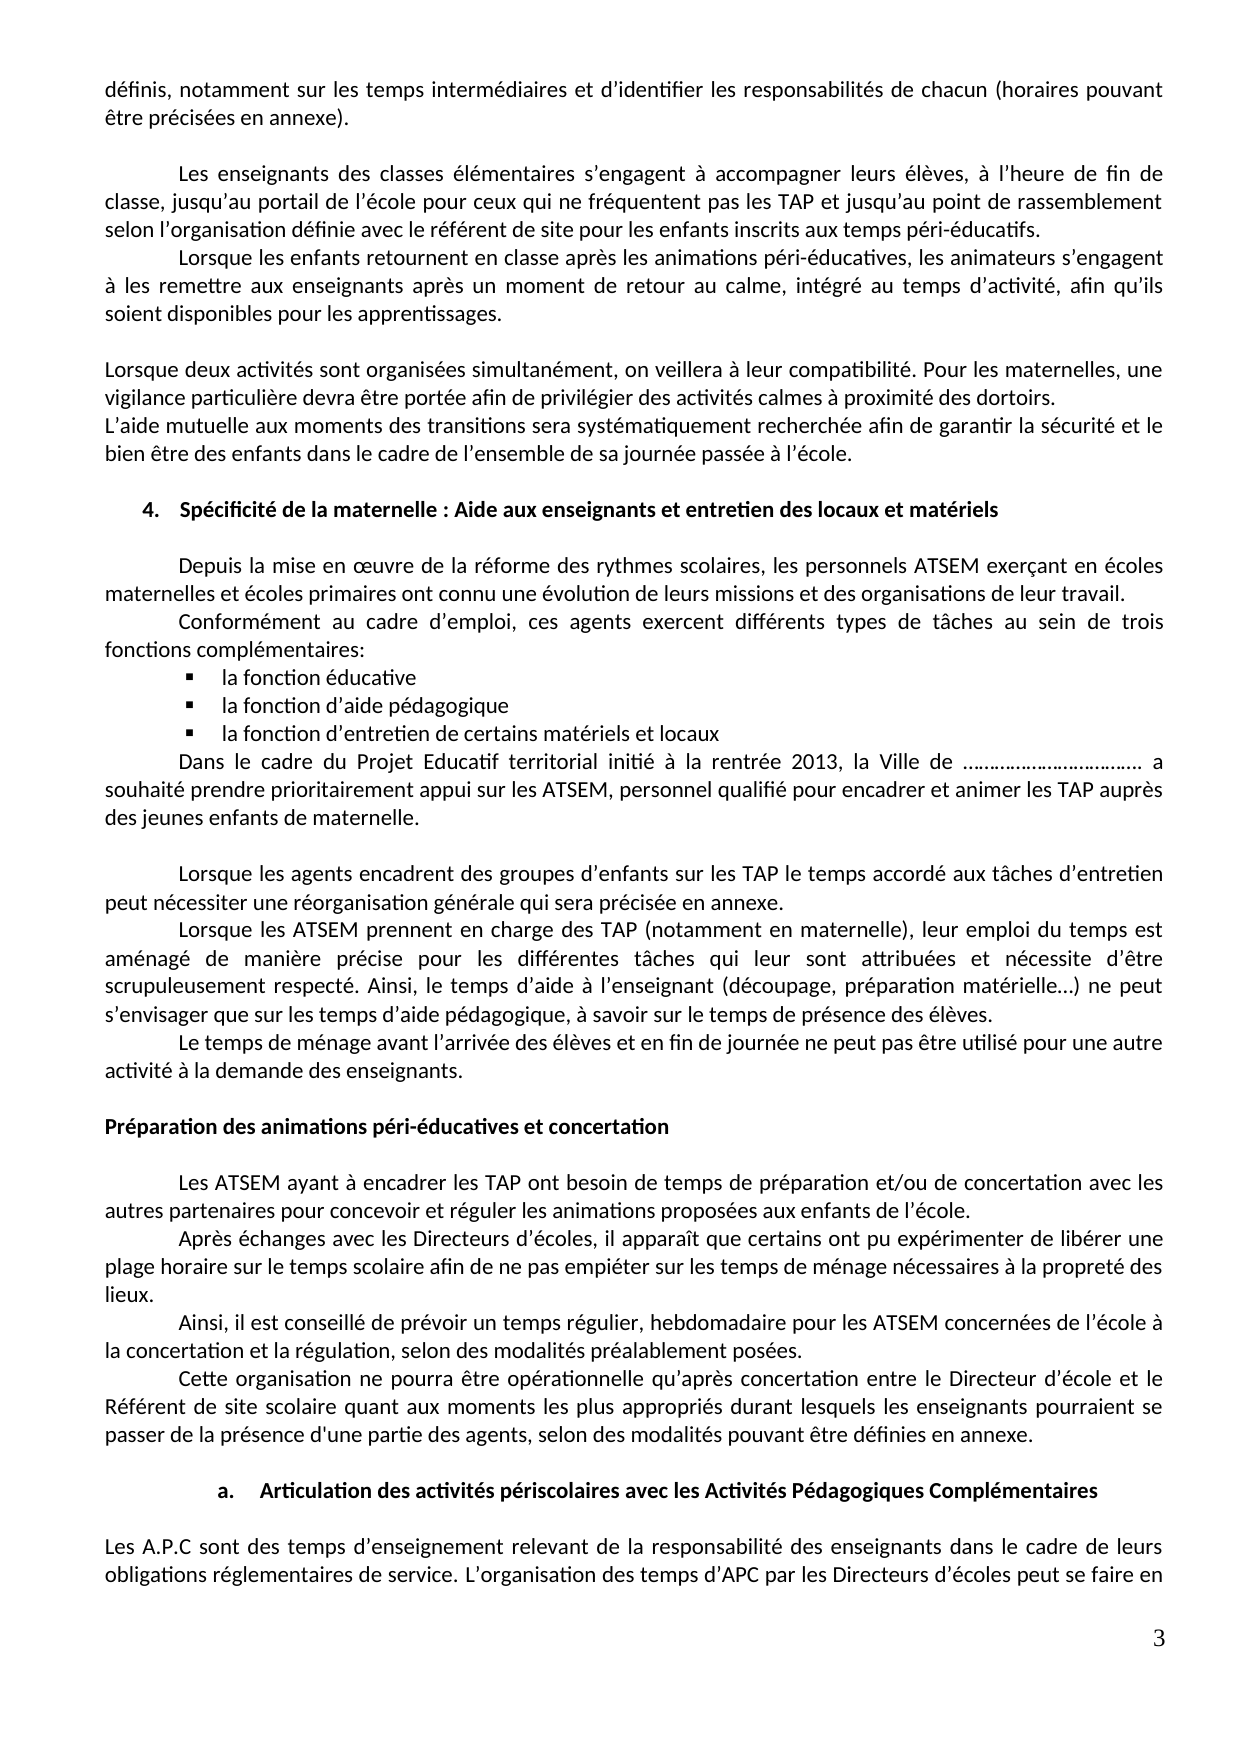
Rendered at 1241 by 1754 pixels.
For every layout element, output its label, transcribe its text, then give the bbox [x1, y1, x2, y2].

text Lorsque les ATSEM prennent en charge des TAP (notamment en maternelle), leur emploi du temps est aménagé de manière précise pour les différentes tâches qui leur sont attribuées et nécessite d’être scrupuleusement respecté. Ainsi, le temps d’aide à l’enseignant (découpage, préparation matérielle…) ne peut s’envisager que sur les temps d’aide pédagogique, à savoir sur le temps de présence des élèves. [104, 916, 1165, 1028]
text Dans le cadre du Projet Educatif territorial initié à la rentrée 2013, la Ville de ……………………………. a souhaité prendre prioritairement appui sur les ATSEM, personnel qualifié pour encadrer et animer les TAP auprès des jeunes enfants de maternelle. [104, 747, 1165, 832]
text Les enseignants des classes élémentaires s’engagent à accompagner leurs élèves, à l’heure de fin de classe, jusqu’au portail de l’école pour ceux qui ne fréquentent pas les TAP et jusqu’au point de rassemblement selon l’organisation définie avec le référent de site pour les enfants inscrits aux temps péri-éducatifs. [104, 159, 1165, 243]
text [104, 75, 1165, 131]
text Lorsque les enfants retournent en classe après les animations péri-éducatives, les animateurs s’engagent à les remettre aux enseignants après un moment de retour au calme, intégré au temps d’activité, afin qu’ils soient disponibles pour les apprentissages. [104, 243, 1165, 327]
list la fonction d’aide pédagogique [184, 691, 1165, 719]
list Spécificité de la maternelle : Aide aux enseignants et entretien des locaux et matériels [142, 495, 1165, 523]
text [104, 1532, 1165, 1588]
text Préparation des animations péri-éducatives et concertation [104, 1112, 1165, 1140]
text L’aide mutuelle aux moments des transitions sera systématiquement recherchée afin de garantir la sécurité et le bien être des enfants dans le cadre de l’ensemble de sa journée passée à l’école. [104, 411, 1165, 467]
text Après échanges avec les Directeurs d’écoles, il apparaît que certains ont pu expérimenter de libérer une plage horaire sur le temps scolaire afin de ne pas empiéter sur les temps de ménage nécessaires à la propreté des lieux. [104, 1224, 1165, 1308]
text Lorsque les agents encadrent des groupes d’enfants sur les TAP le temps accordé aux tâches d’entretien peut nécessiter une réorganisation générale qui sera précisée en annexe. [104, 859, 1165, 916]
text Le temps de ménage avant l’arrivée des élèves et en fin de journée ne peut pas être utilisé pour une autre activité à la demande des enseignants. [104, 1028, 1165, 1084]
list Articulation des activités périscolaires avec les Activités Pédagogiques Complémentaires [217, 1476, 1165, 1504]
text Lorsque deux activités sont organisées simultanément, on veillera à leur compatibilité. Pour les maternelles, une vigilance particulière devra être portée afin de privilégier des activités calmes à proximité des dortoirs. [104, 355, 1165, 411]
text Depuis la mise en œuvre de la réforme des rythmes scolaires, les personnels ATSEM exerçant en écoles maternelles et écoles primaires ont connu une évolution de leurs missions et des organisations de leur travail. [104, 551, 1165, 607]
text Cette organisation ne pourra être opérationnelle qu’après concertation entre le Directeur d’école et le Référent de site scolaire quant aux moments les plus appropriés durant lesquels les enseignants pourraient se passer de la présence d'une partie des agents, selon des modalités pouvant être définies en annexe. [104, 1364, 1165, 1448]
list la fonction d’entretien de certains matériels et locaux [184, 719, 1165, 747]
text Conformément au cadre d’emploi, ces agents exercent différents types de tâches au sein de trois fonctions complémentaires: [104, 607, 1165, 663]
text Les ATSEM ayant à encadrer les TAP ont besoin de temps de préparation et/ou de concertation avec les autres partenaires pour concevoir et réguler les animations proposées aux enfants de l’école. [104, 1168, 1165, 1224]
list la fonction éducative [184, 663, 1165, 691]
text Ainsi, il est conseillé de prévoir un temps régulier, hebdomadaire pour les ATSEM concernées de l’école à la concertation et la régulation, selon des modalités préalablement posées. [104, 1308, 1165, 1364]
